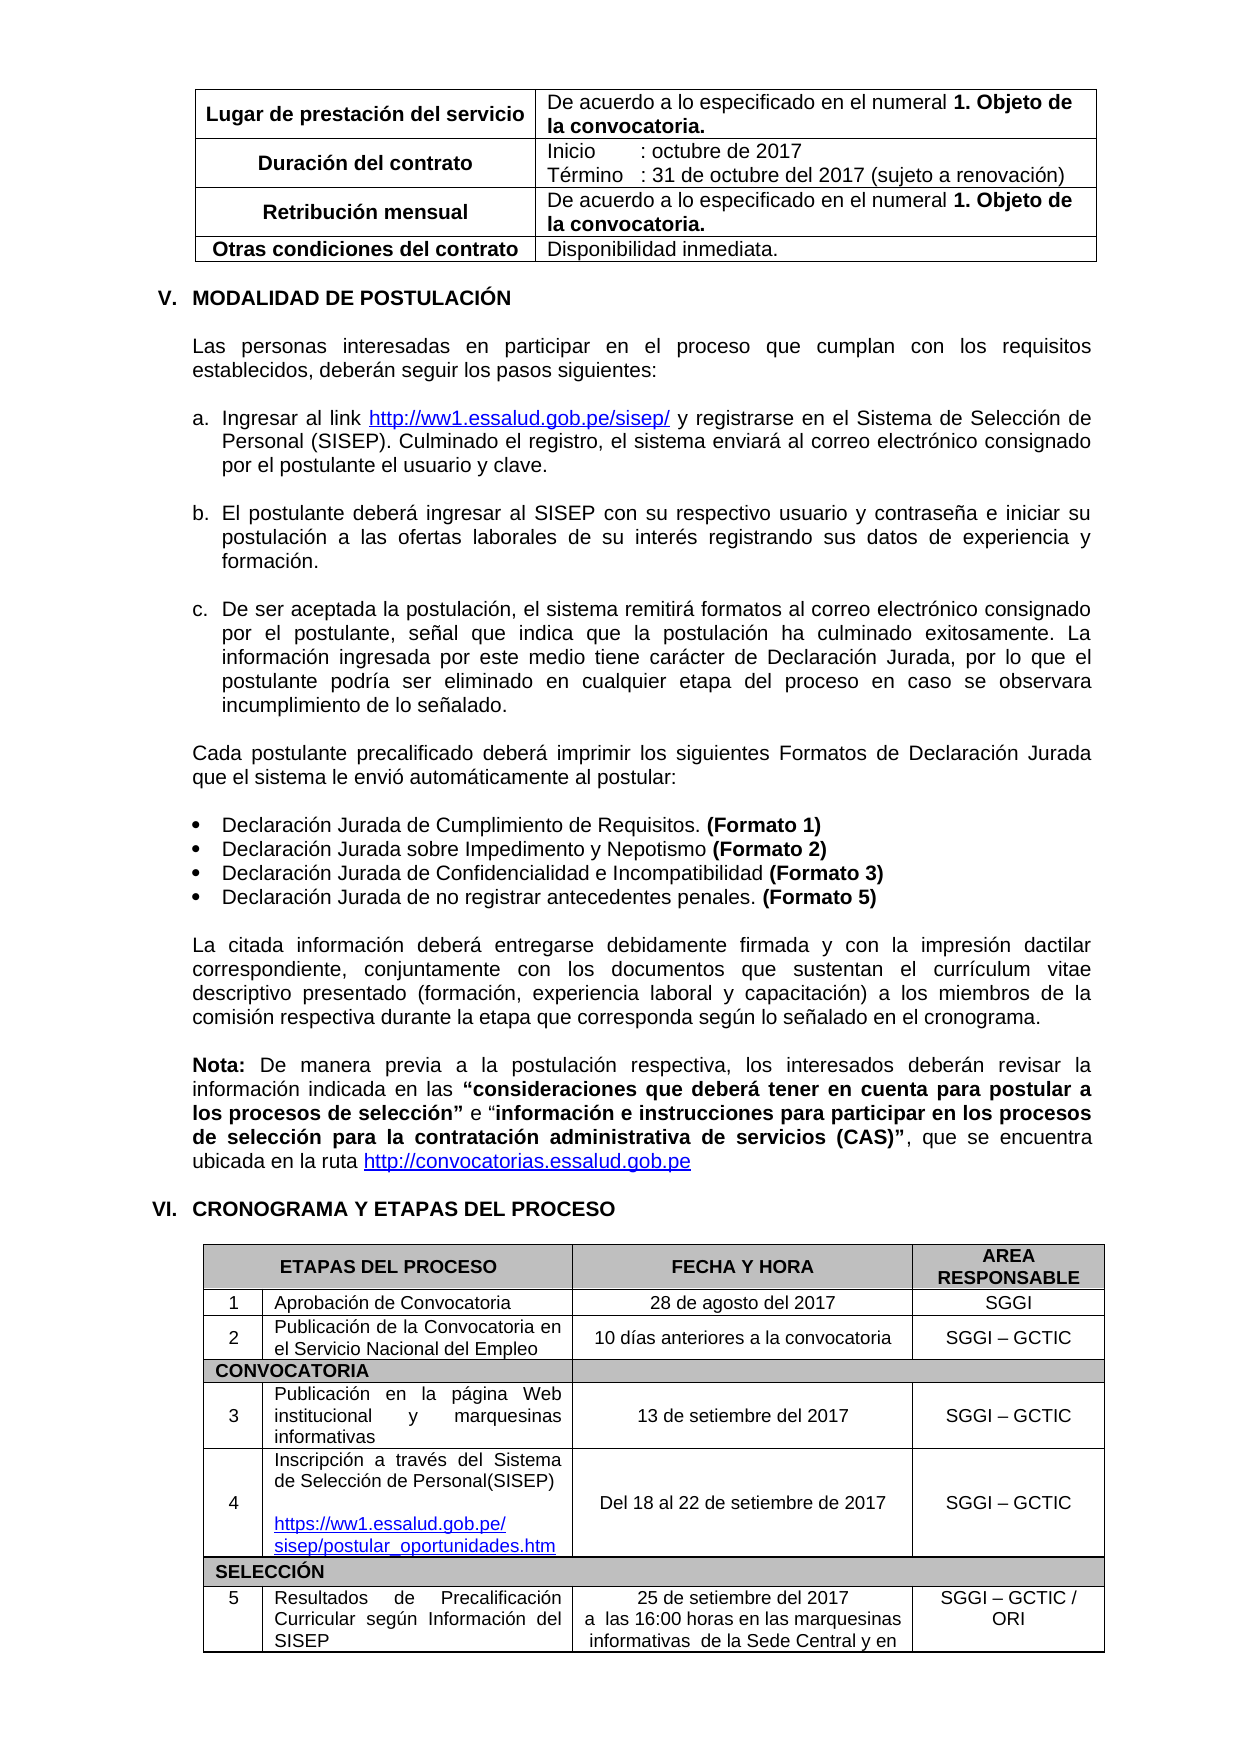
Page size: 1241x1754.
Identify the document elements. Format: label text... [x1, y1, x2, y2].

table_cell SGGI – GCTIC [913, 1449, 1104, 1556]
table_cell Aprobación de Convocatoria [263, 1290, 572, 1315]
list Declaración Jurada de Cumplimiento de Requisitos. (Formato 1) [192, 813, 1092, 837]
table_cell 28 de agosto del 2017 [573, 1290, 912, 1315]
list Declaración Jurada sobre Impedimento y Nepotismo (Formato 2) [192, 837, 1092, 861]
list Declaración Jurada de Confidencialidad e Incompatibilidad (Formato 3) [192, 861, 1092, 885]
table_cell CONVOCATORIA [204, 1360, 572, 1382]
table_cell SGGI – GCTIC / ORI [913, 1587, 1104, 1651]
list Ingresar al link http://ww1.essalud.gob.pe/sisep/ y registrarse en el Sistema de Selección de Personal (SISEP). Culminado el registro, el sistema enviará al correo electrónico consignado por el postulante el usuario y clave. [192, 405, 1092, 477]
list El postulante deberá ingresar al SISEP con su respectivo usuario y contraseña e iniciar su postulación a las ofertas laborales de su interés registrando sus datos de experiencia y formación. [192, 501, 1092, 573]
table_cell Inscripción a través del Sistema de Selección de Personal(SISEP) https://ww1.essalud.gob.pe/sisep/postular_oportunidades.htm [263, 1449, 572, 1556]
table_cell Inicio : octubre de 2017 Término : 31 de octubre del 2017 (sujeto a renovación) [536, 139, 1096, 187]
table_cell 13 de setiembre del 2017 [573, 1383, 912, 1447]
table_cell 1 [204, 1290, 262, 1315]
table_cell Del 18 al 22 de setiembre de 2017 [573, 1449, 912, 1556]
text Cada postulante precalificado deberá imprimir los siguientes Formatos de Declaración Jurada que el sistema le envió automáticamente al postular: [192, 741, 1092, 789]
table_cell Publicación de la Convocatoria en el Servicio Nacional del Empleo [263, 1316, 572, 1359]
table_cell SGGI – GCTIC [913, 1316, 1104, 1359]
table_cell Retribución mensual [196, 188, 535, 236]
table_cell [573, 1360, 1104, 1382]
list CRONOGRAMA Y ETAPAS DEL PROCESO [177, 1196, 1092, 1220]
table_cell Duración del contrato [196, 139, 535, 187]
table_cell 4 [204, 1449, 262, 1556]
table_header ETAPAS DEL PROCESO [204, 1245, 572, 1288]
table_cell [573, 1587, 912, 1651]
table_cell De acuerdo a lo especificado en el numeral 1. Objeto de la convocatoria. [536, 90, 1096, 138]
text Las personas interesadas en participar en el proceso que cumplan con los requisitos establecidos, deberán seguir los pasos siguientes: [192, 333, 1092, 381]
table_cell Disponibilidad inmediata. [536, 237, 1096, 261]
table_cell 3 [204, 1383, 262, 1447]
list Declaración Jurada de no registrar antecedentes penales. (Formato 5) [192, 885, 1092, 909]
table_cell Lugar de prestación del servicio [196, 90, 535, 138]
table_cell De acuerdo a lo especificado en el numeral 1. Objeto de la convocatoria. [536, 188, 1096, 236]
table_header AREA RESPONSABLE [913, 1245, 1104, 1288]
table_cell SGGI – GCTIC [913, 1383, 1104, 1447]
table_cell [263, 1587, 572, 1651]
table_cell 2 [204, 1316, 262, 1359]
table_cell SGGI [913, 1290, 1104, 1315]
table_cell [573, 1558, 1104, 1586]
list De ser aceptada la postulación, el sistema remitirá formatos al correo electrónico consignado por el postulante, señal que indica que la postulación ha culminado exitosamente. La información ingresada por este medio tiene carácter de Declaración Jurada, por lo que el postulante podría ser eliminado en cualquier etapa del proceso en caso se observara incumplimiento de lo señalado. [192, 597, 1092, 717]
text La citada información deberá entregarse debidamente firmada y con la impresión dactilar correspondiente, conjuntamente con los documentos que sustentan el currículum vitae descriptivo presentado (formación, experiencia laboral y capacitación) a los miembros de la comisión respectiva durante la etapa que corresponda según lo señalado en el cronograma. [192, 933, 1092, 1029]
table_cell 10 días anteriores a la convocatoria [573, 1316, 912, 1359]
table_cell Otras condiciones del contrato [196, 237, 535, 261]
table_cell SELECCIÓN [204, 1558, 573, 1586]
table_cell Publicación en la página Web institucional y marquesinas informativas [263, 1383, 572, 1447]
table_header FECHA Y HORA [573, 1245, 912, 1288]
list MODALIDAD DE POSTULACIÓN [177, 286, 1092, 309]
text Nota: De manera previa a la postulación respectiva, los interesados deberán revisar la información indicada en las “consideraciones que deberá tener en cuenta para postular a los procesos de selección” e “información e instrucciones para participar en los procesos de selección para la contratación administrativa de servicios (CAS)”, que se encuentra ubicada en la ruta http://convocatorias.essalud.gob.pe [192, 1053, 1092, 1172]
table_cell 5 [204, 1587, 262, 1651]
